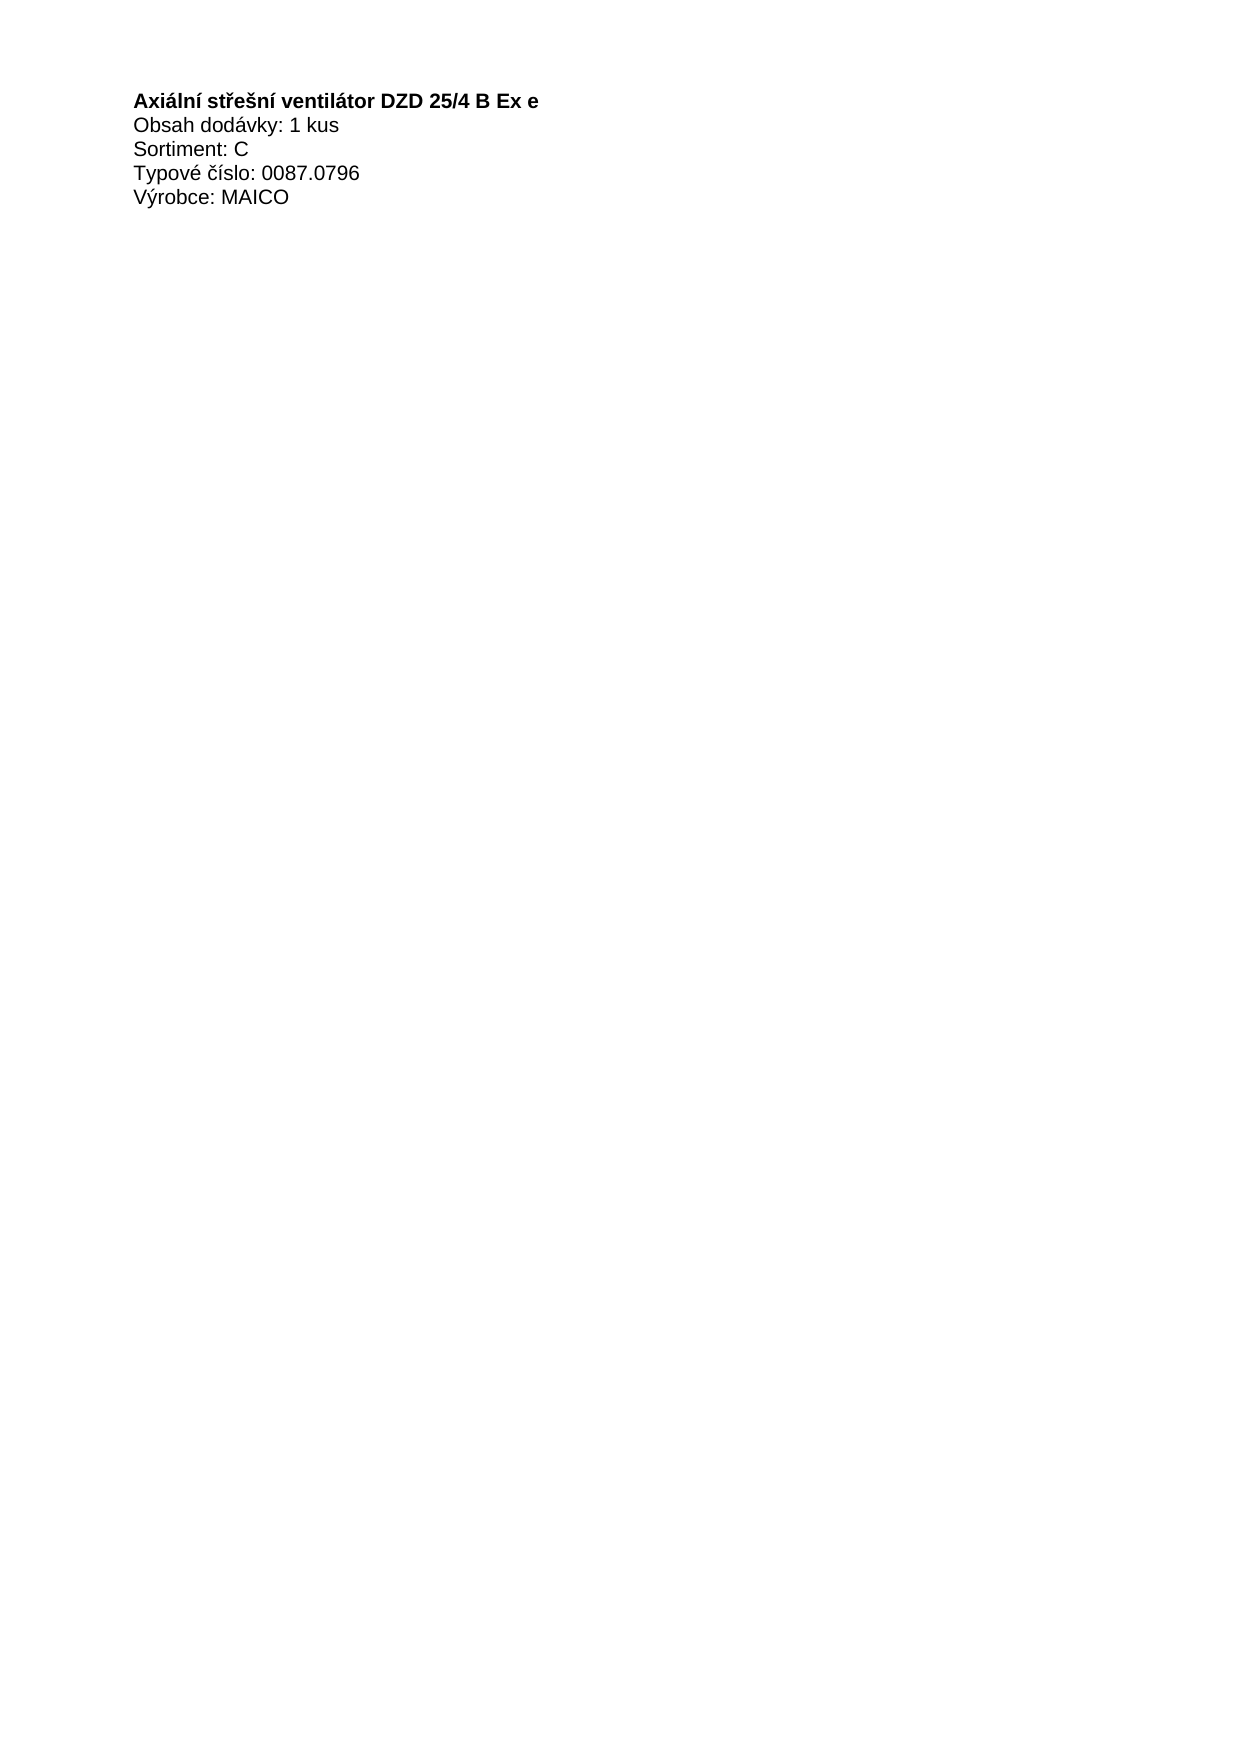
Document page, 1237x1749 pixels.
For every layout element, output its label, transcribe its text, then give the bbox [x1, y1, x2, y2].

text Axiální střešní ventilátor DZD 25/4 B Ex eObsah dodávky: 1 kusSortiment: C Typové číslo: 0087.0796Výrobce: MAICO [133, 89, 1148, 208]
